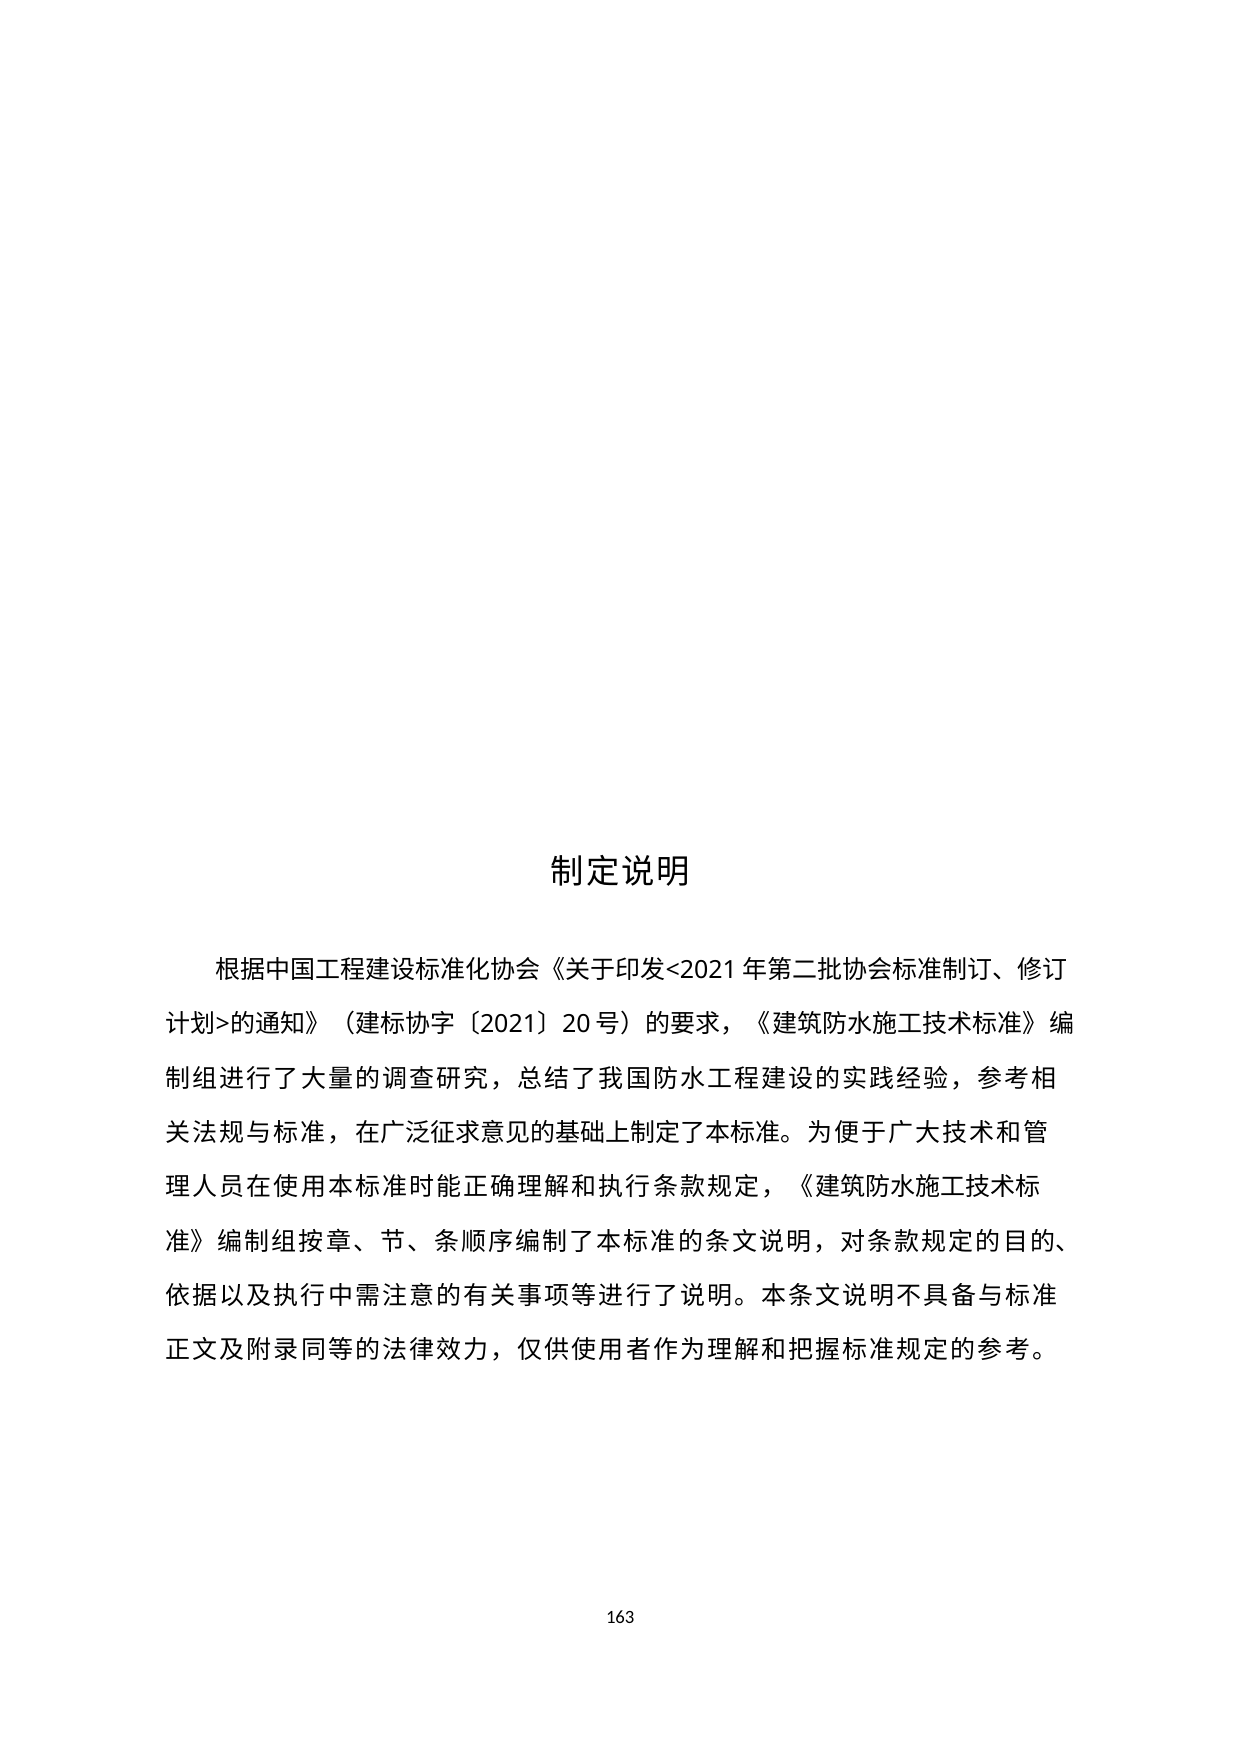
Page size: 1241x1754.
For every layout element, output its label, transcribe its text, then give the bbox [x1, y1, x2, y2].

text 制定说明 [165, 844, 1075, 893]
text 根据中国工程建设标准化协会《关于印发<2021年第二批协会标准制订、修订计划>的通知》（建标协字〔2021〕20号）的要求，《建筑防水施工技术标准》编制组进行了大量的调查研究，总结了我国防水工程建设的实践经验，参考相关法规与标准，在广泛征求意见的基础上制定了本标准。为便于广大技术和管理人员在使用本标准时能正确理解和执行条款规定，《建筑防水施工技术标准》编制组按章、节、条顺序编制了本标准的条文说明，对条款规定的目的、依据以及执行中需注意的有关事项等进行了说明。本条文说明不具备与标准正文及附录同等的法律效力，仅供使用者作为理解和把握标准规定的参考。 [165, 949, 1075, 1366]
